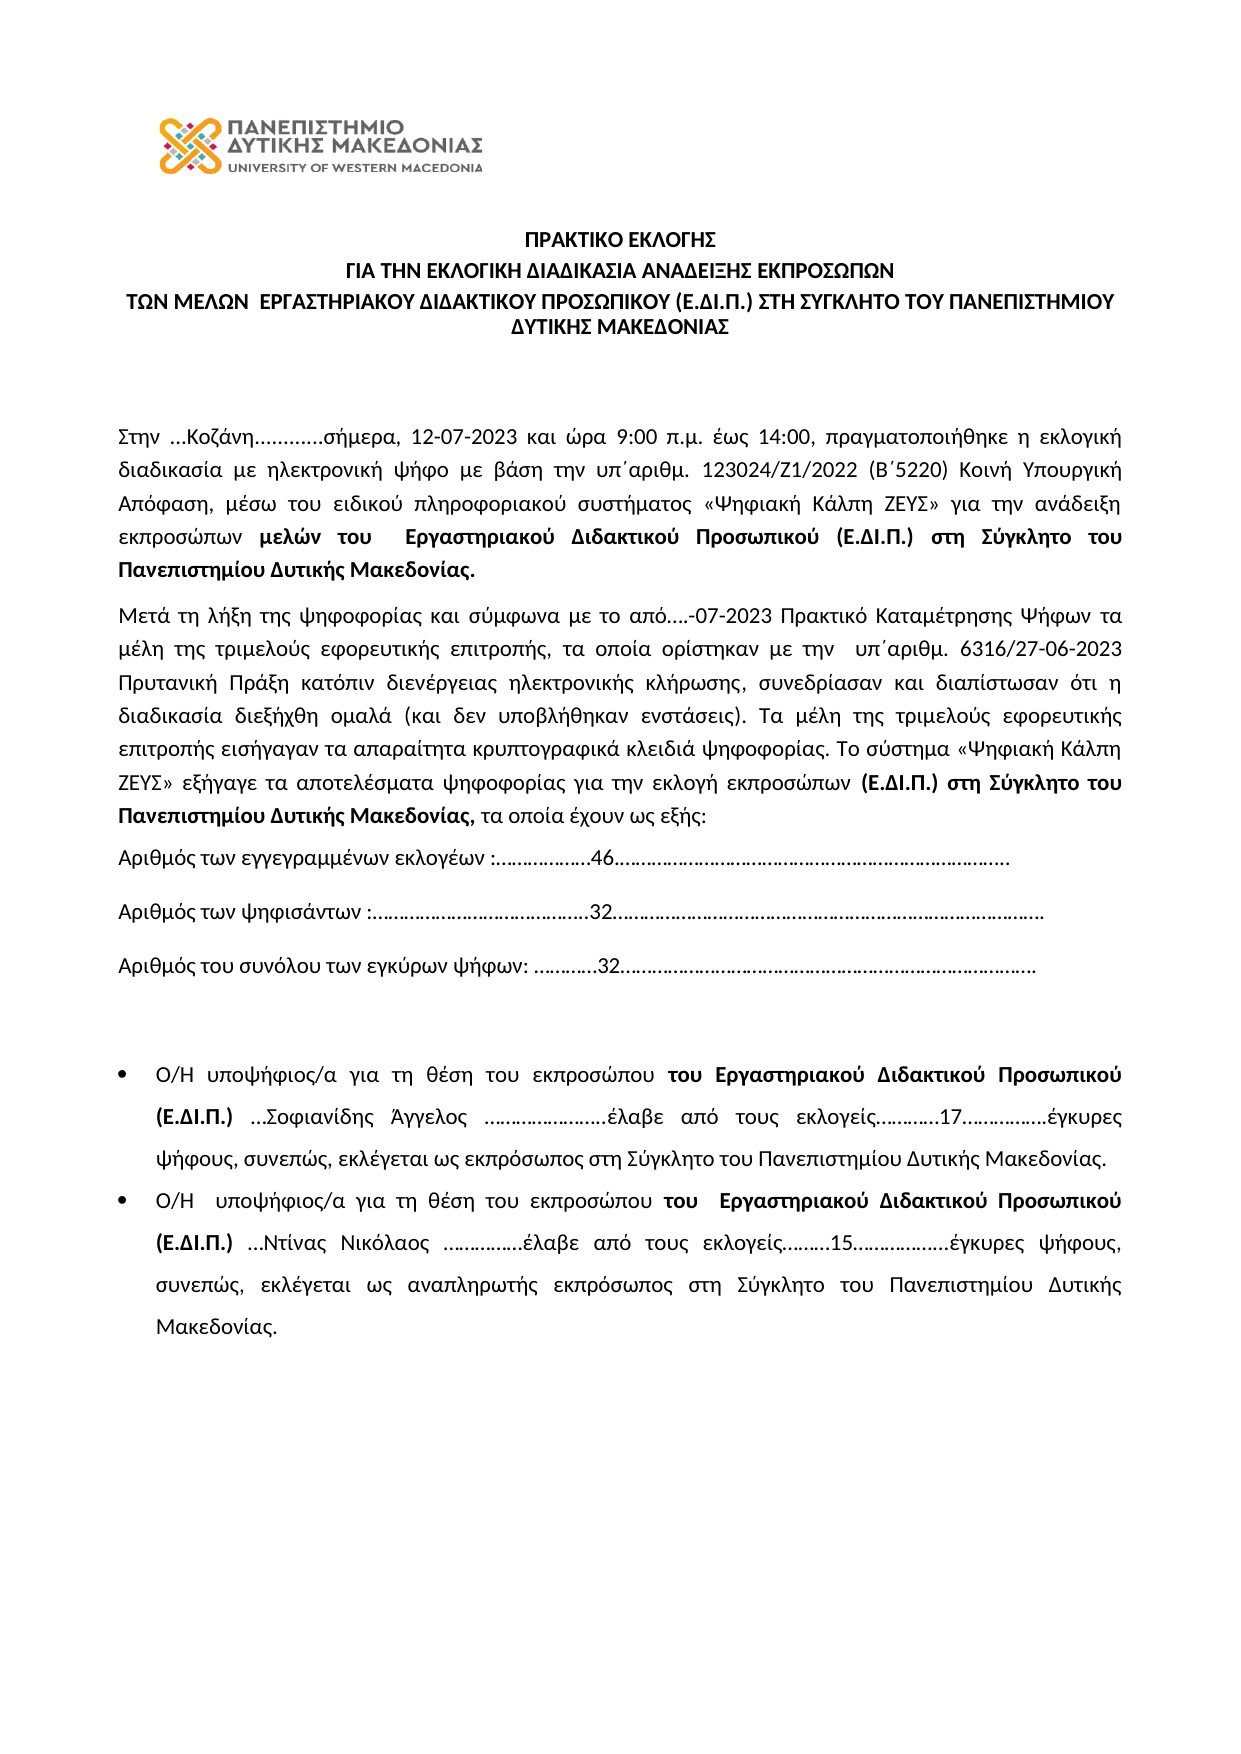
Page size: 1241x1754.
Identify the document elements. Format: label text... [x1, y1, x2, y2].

text Στην ...Κοζάνη............σήμερα, 12-07-2023 και ώρα 9:00 π.μ. έως 14:00, πραγματοποιήθηκε η εκλογική διαδικασία με ηλεκτρονική ψήφο με βάση την υπ΄αριθμ. 123024/Ζ1/2022 (Β΄5220) Κοινή Υπουργική Απόφαση, μέσω του ειδικού πληροφοριακού συστήματος «Ψηφιακή Κάλπη ΖΕΥΣ» για την ανάδειξη εκπροσώπων μελών του Εργαστηριακού Διδακτικού Προσωπικού (Ε.ΔΙ.Π.) στη Σύγκλητο του Πανεπιστημίου Δυτικής Μακεδονίας. [118, 418, 1122, 584]
text Αριθμός του συνόλου των εγκύρων ψήφων: …………32……………………………………………………………………. [118, 952, 1122, 979]
list Ο/Η υποψήφιος/α για τη θέση του εκπροσώπου του Εργαστηριακού Διδακτικού Προσωπικού (Ε.ΔΙ.Π.) …Σοφιανίδης Άγγελος …………………..έλαβε από τους εκλογείς…………17…………….έγκυρες ψήφους, συνεπώς, εκλέγεται ως εκπρόσωπος στη Σύγκλητο του Πανεπιστημίου Δυτικής Μακεδονίας. [118, 1061, 1122, 1172]
picture [159, 118, 483, 174]
title ΓΙΑ ΤΗΝ ΕΚΛΟΓΙΚΗ ΔΙΑΔΙΚΑΣΙΑ ΑΝΑΔΕΙΞΗΣ ΕΚΠΡΟΣΩΠΩΝ [118, 258, 1122, 283]
text Αριθμός των ψηφισάντων :…………………………………..32………………………………………………………………………. [118, 897, 1122, 925]
title ΠΡΑΚΤΙΚΟ ΕΚΛΟΓΗΣ [118, 227, 1122, 252]
title ΤΩΝ ΜΕΛΩΝ ΕΡΓΑΣΤΗΡΙΑΚΟΥ ΔΙΔΑΚΤΙΚΟΥ ΠΡΟΣΩΠΙΚΟΥ (Ε.ΔΙ.Π.) ΣΤΗ ΣΥΓΚΛΗΤΟ ΤΟΥ ΠΑΝΕΠΙΣΤΗΜΙΟΥ ΔΥΤΙΚΗΣ ΜΑΚΕΔΟΝΙΑΣ [118, 289, 1122, 339]
text Μετά τη λήξη της ψηφοφορίας και σύμφωνα με το από….-07-2023 Πρακτικό Καταμέτρησης Ψήφων τα μέλη της τριμελούς εφορευτικής επιτροπής, τα οποία ορίστηκαν με την υπ΄αριθμ. 6316/27-06-2023 Πρυτανική Πράξη κατόπιν διενέργειας ηλεκτρονικής κλήρωσης, συνεδρίασαν και διαπίστωσαν ότι η διαδικασία διεξήχθη ομαλά (και δεν υποβλήθηκαν ενστάσεις). Τα μέλη της τριμελούς εφορευτικής επιτροπής εισήγαγαν τα απαραίτητα κρυπτογραφικά κλειδιά ψηφοφορίας. Το σύστημα «Ψηφιακή Κάλπη ΖΕΥΣ» εξήγαγε τα αποτελέσματα ψηφοφορίας για την εκλογή εκπροσώπων (Ε.ΔΙ.Π.) στη Σύγκλητο του Πανεπιστημίου Δυτικής Μακεδονίας, τα οποία έχουν ως εξής: [118, 597, 1122, 830]
text Αριθμός των εγγεγραμμένων εκλογέων :………………46.……………………………………………………………….. [118, 843, 1122, 871]
list Ο/Η υποψήφιος/α για τη θέση του εκπροσώπου του Εργαστηριακού Διδακτικού Προσωπικού (Ε.ΔΙ.Π.) …Ντίνας Νικόλαος ……………έλαβε από τους εκλογείς………15……………...έγκυρες ψήφους, συνεπώς, εκλέγεται ως αναπληρωτής εκπρόσωπος στη Σύγκλητο του Πανεπιστημίου Δυτικής Μακεδονίας. [118, 1186, 1122, 1340]
